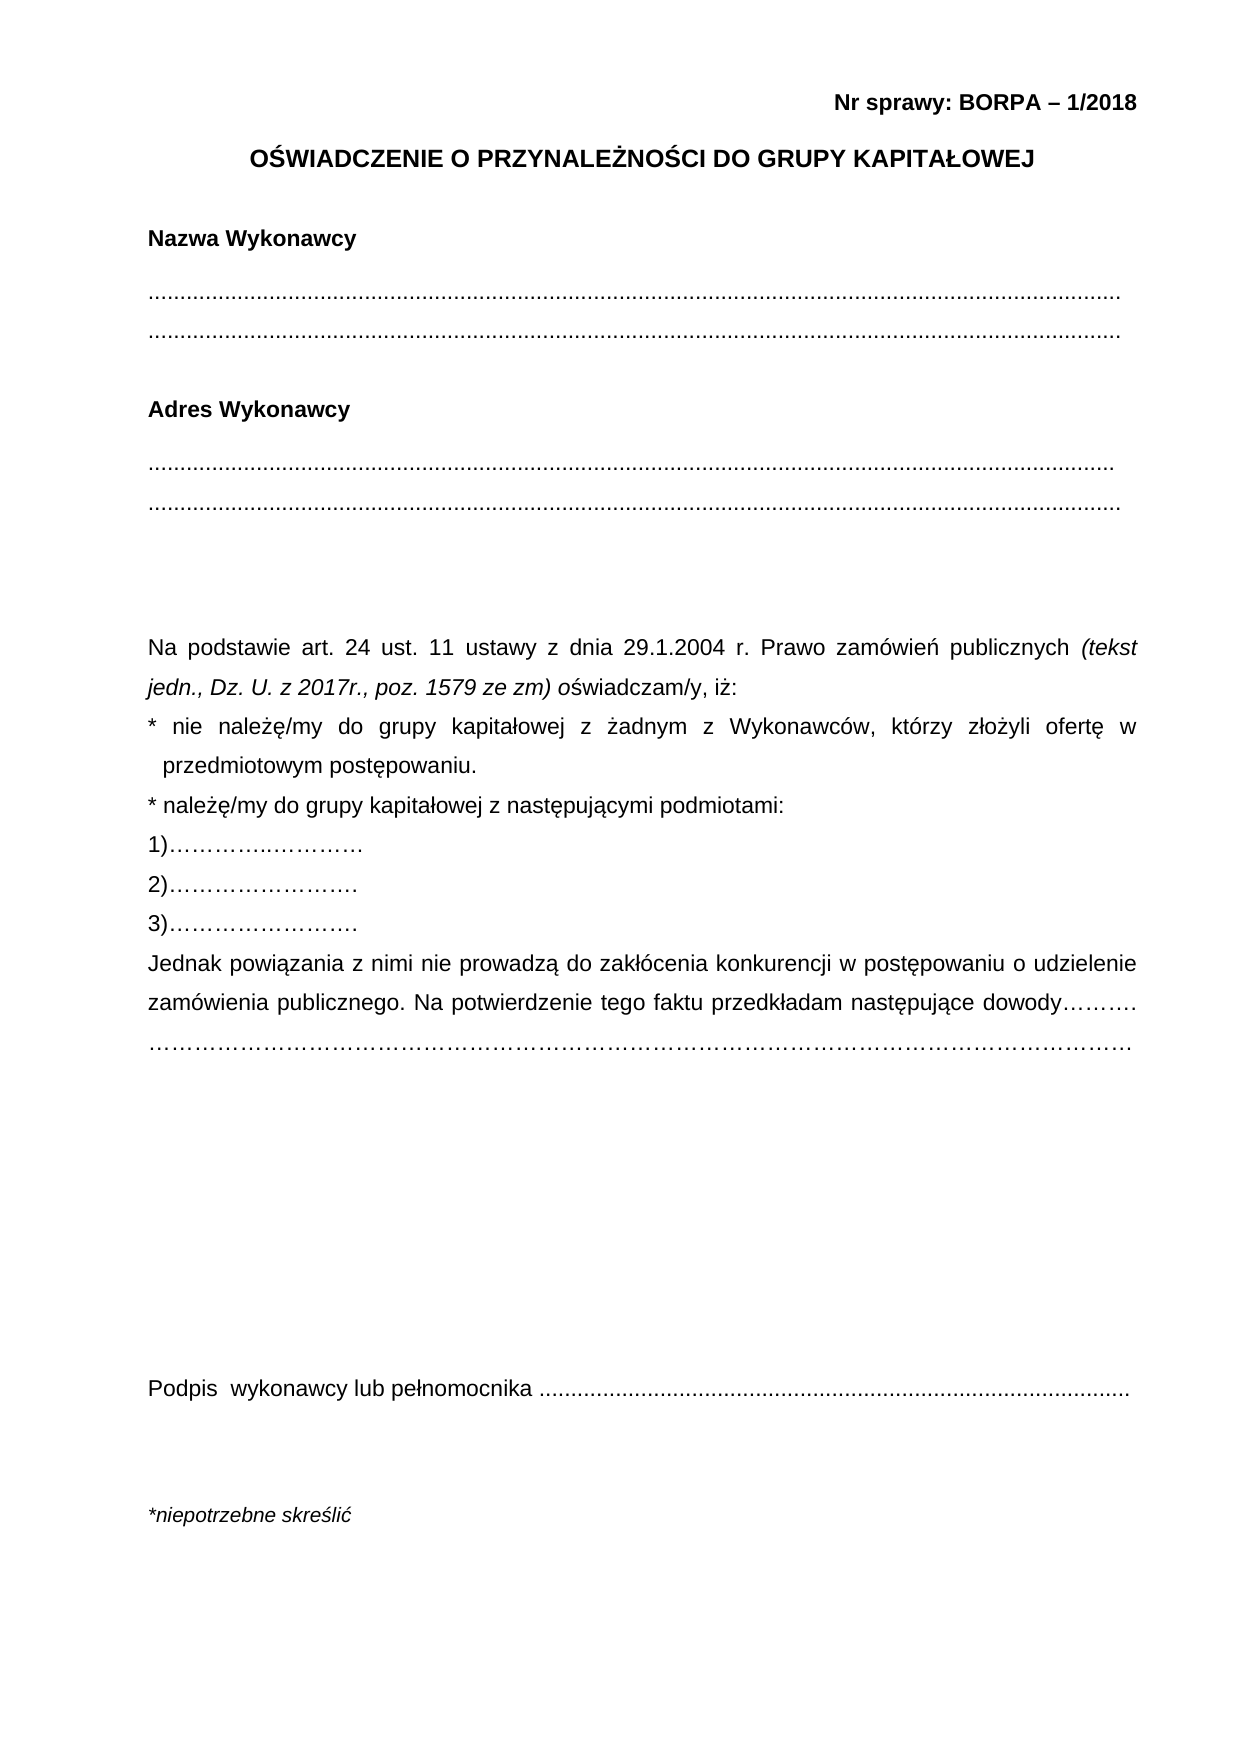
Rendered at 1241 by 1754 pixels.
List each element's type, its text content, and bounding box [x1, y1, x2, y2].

text Adres Wykonawcy [148, 396, 1137, 423]
text ........................................................................................................................................................ [148, 449, 1137, 475]
text 2)……………………. [148, 871, 1137, 897]
text Nazwa Wykonawcy [148, 225, 1137, 252]
text 1)…………..………… [148, 831, 1137, 858]
text 3)……………………. [148, 910, 1137, 937]
text Jednak powiązania z nimi nie prowadzą do zakłócenia konkurencji w postępowaniu o udzielenie zamówienia publicznego. Na potwierdzenie tego faktu przedkładam następujące dowody………. ………………………………………………………………………………………………………………… [148, 950, 1137, 1055]
text * nie należę/my do grupy kapitałowej z żadnym z Wykonawców, którzy złożyli ofertę w przedmiotowym postępowaniu. [148, 713, 1137, 779]
text OŚWIADCZENIE O PRZYNALEŻNOŚCI DO GRUPY KAPITAŁOWEJ [148, 144, 1137, 172]
text Na podstawie art. 24 ust. 11 ustawy z dnia 29.1.2004 r. Prawo zamówień publicznych (tekst jedn., Dz. U. z 2017r., poz. 1579 ze zm) oświadczam/y, iż: [148, 634, 1137, 700]
text ......................................................................................................................................................... [148, 488, 1137, 515]
text ......................................................................................................................................................... [148, 317, 1137, 344]
text Nr sprawy: BORPA – 1/2018 [148, 89, 1137, 115]
text Podpis wykonawcy lub pełnomocnika ............................................................................................. [148, 1374, 1137, 1401]
text *niepotrzebne skreślić [148, 1503, 1137, 1527]
text ......................................................................................................................................................... [148, 278, 1137, 304]
text * należę/my do grupy kapitałowej z następującymi podmiotami: [148, 792, 1137, 818]
